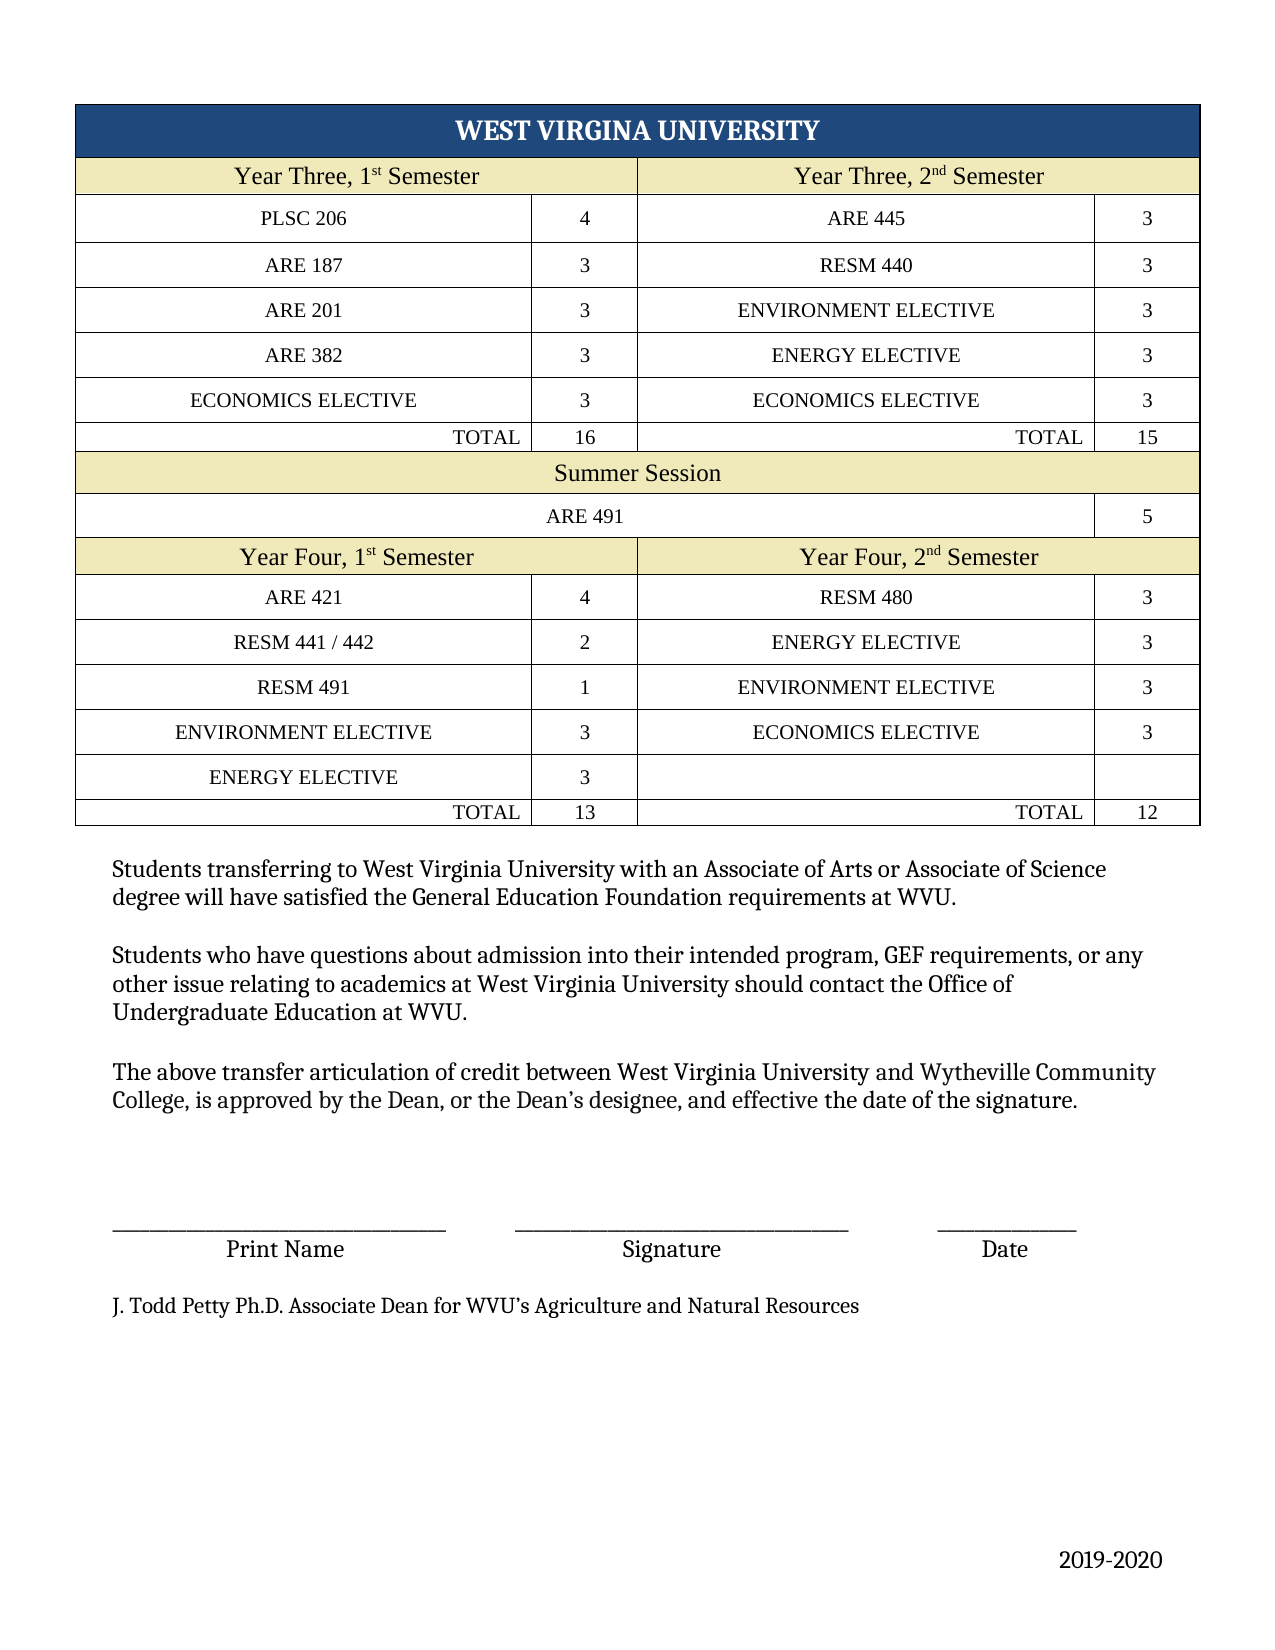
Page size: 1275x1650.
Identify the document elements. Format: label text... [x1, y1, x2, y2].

text J. Todd Petty Ph.D. Associate Dean for WVU’s Agriculture and Natural Resources [112, 1293, 1162, 1319]
table_cell 3 [1095, 333, 1199, 377]
table_cell 3 [532, 288, 637, 332]
table_cell WEST VIRGINA UNIVERSITY [76, 105, 1199, 157]
table_cell ARE 421 [76, 575, 531, 619]
table_cell TOTAL [76, 800, 531, 825]
text Students who have questions about admission into their intended program, GEF requirements, or any other issue relating to academics at West Virginia University should contact the Office of Undergraduate Education at WVU. [112, 941, 1162, 1027]
table_cell RESM 440 [638, 243, 1094, 287]
table_cell 4 [532, 575, 637, 619]
table_cell 16 [532, 423, 637, 451]
table_cell 3 [532, 710, 637, 754]
table_cell 3 [1095, 575, 1199, 619]
table_cell 15 [1095, 423, 1199, 451]
table_cell RESM 480 [638, 575, 1094, 619]
table_cell 3 [1095, 243, 1199, 287]
table_cell ECONOMICS ELECTIVE [638, 378, 1094, 422]
table_cell ECONOMICS ELECTIVE [638, 710, 1094, 754]
table_cell Year Four, 1st Semester [76, 538, 637, 574]
table_cell 3 [1095, 195, 1199, 242]
table_cell ARE 382 [76, 333, 531, 377]
table_cell 3 [1095, 620, 1199, 664]
table_cell ENERGY ELECTIVE [76, 755, 531, 799]
table_cell 3 [532, 243, 637, 287]
table_cell ENVIRONMENT ELECTIVE [76, 710, 531, 754]
table_cell 2 [532, 620, 637, 664]
table_cell ECONOMICS ELECTIVE [76, 378, 531, 422]
table_cell RESM 441 / 442 [76, 620, 531, 664]
table_cell ARE 445 [638, 195, 1094, 242]
table_cell 1 [532, 665, 637, 709]
table_cell ARE 201 [76, 288, 531, 332]
table_cell 3 [532, 378, 637, 422]
table_cell ENERGY ELECTIVE [638, 333, 1094, 377]
table_cell 3 [1095, 665, 1199, 709]
table_cell ARE 491 [76, 494, 1094, 537]
table_cell 3 [532, 755, 637, 799]
table_cell TOTAL [638, 423, 1094, 451]
table_cell 4 [532, 195, 637, 242]
table_cell Year Four, 2nd Semester [638, 538, 1199, 574]
table_cell PLSC 206 [76, 195, 531, 242]
text ____________________________________ ____________________________________ _______________ [112, 1207, 1162, 1235]
text The above transfer articulation of credit between West Virginia University and Wytheville Community College, is approved by the Dean, or the Dean’s designee, and effective the date of the signature. [112, 1058, 1162, 1115]
table_cell ENERGY ELECTIVE [638, 620, 1094, 664]
table_cell 13 [532, 800, 637, 825]
table_cell RESM 491 [76, 665, 531, 709]
table_cell Summer Session [76, 452, 1199, 493]
table_cell [638, 755, 1094, 799]
table_cell 12 [1095, 800, 1199, 825]
table_cell Year Three, 2nd Semester [638, 158, 1199, 193]
table_cell 3 [1095, 378, 1199, 422]
table_cell 3 [532, 333, 637, 377]
table_cell [1095, 755, 1199, 799]
text Students transferring to West Virginia University with an Associate of Arts or Associate of Science degree will have satisfied the General Education Foundation requirements at WVU. [112, 854, 1162, 912]
table_cell Year Three, 1st Semester [76, 158, 637, 193]
table_cell TOTAL [76, 423, 531, 451]
table_cell ARE 187 [76, 243, 531, 287]
table_cell TOTAL [638, 800, 1094, 825]
text Print Name Signature Date [112, 1235, 1162, 1264]
table_cell ENVIRONMENT ELECTIVE [638, 665, 1094, 709]
table_cell 3 [1095, 710, 1199, 754]
table_cell 5 [1095, 494, 1199, 537]
table_cell 3 [1095, 288, 1199, 332]
table_cell ENVIRONMENT ELECTIVE [638, 288, 1094, 332]
